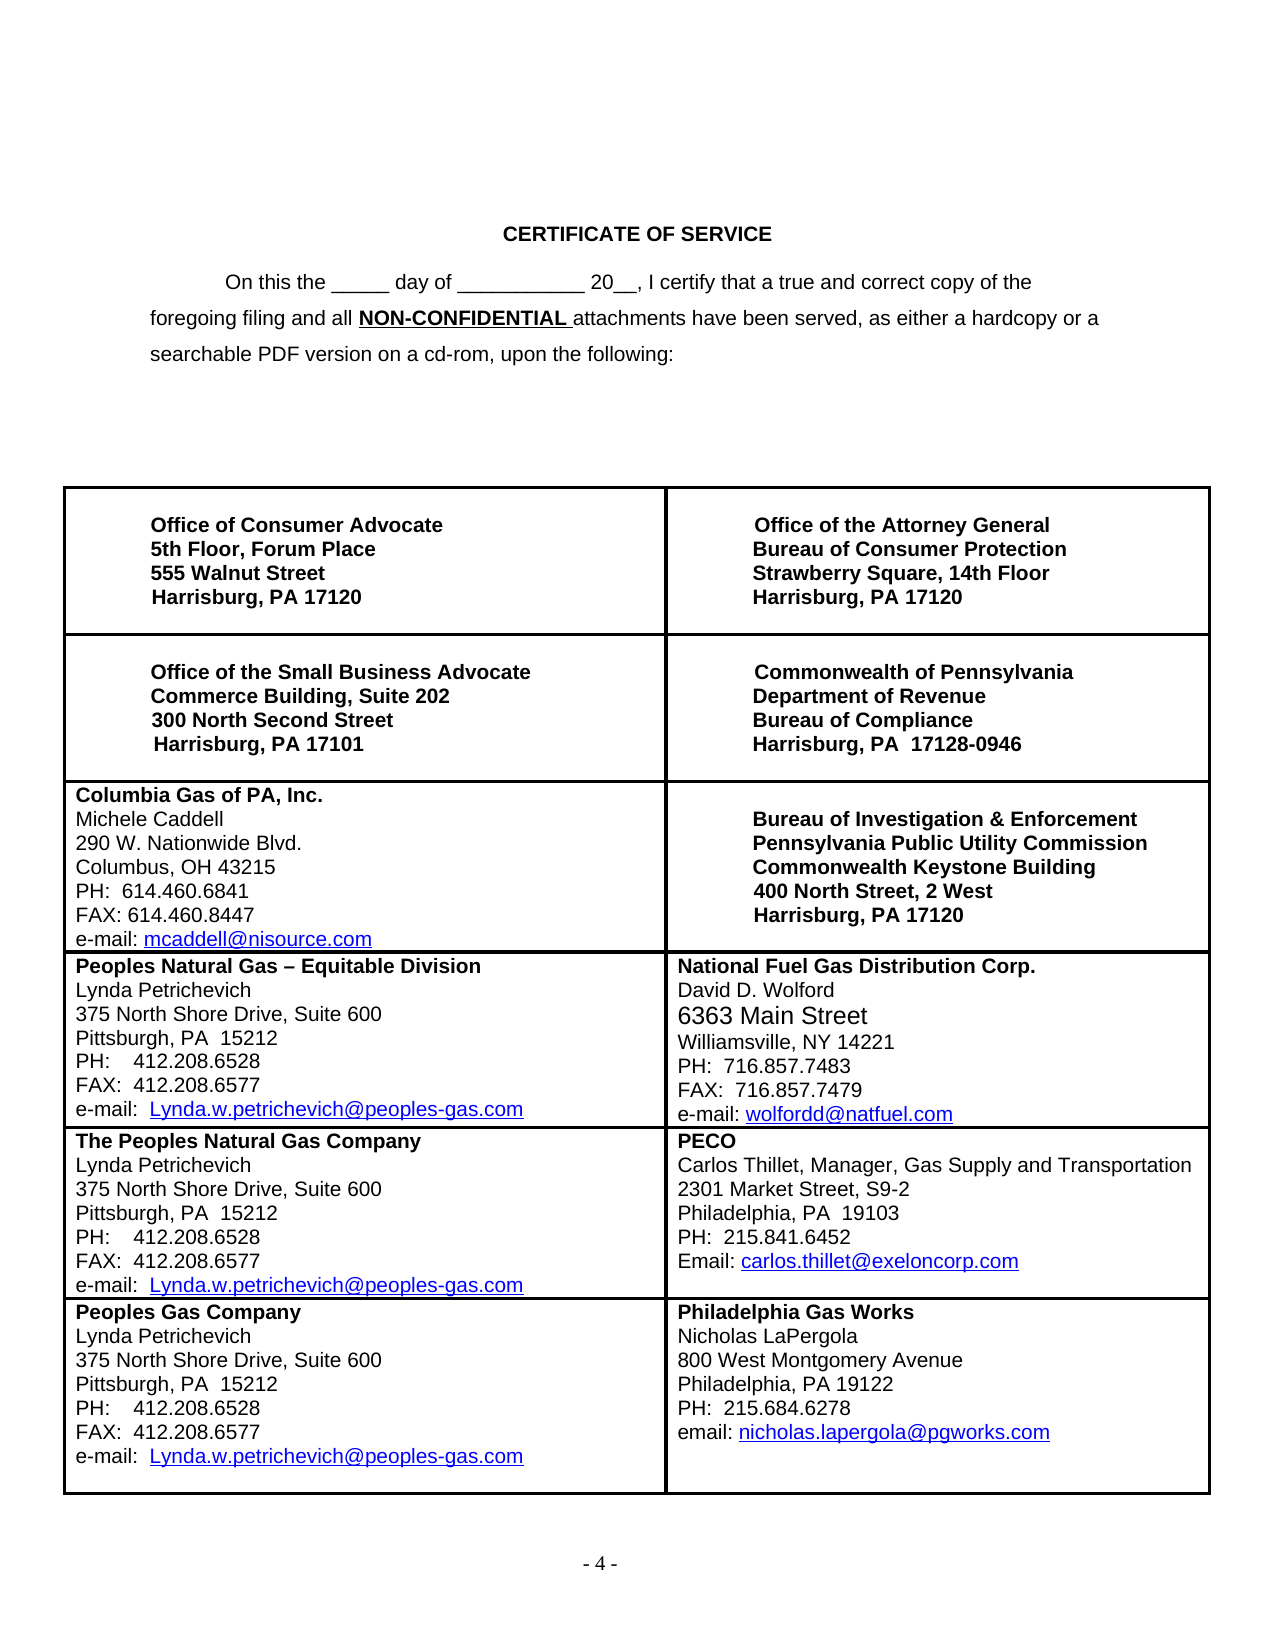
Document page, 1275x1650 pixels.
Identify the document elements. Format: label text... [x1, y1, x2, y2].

table_cell Peoples Natural Gas – Equitable Division Lynda Petrichevich 375 North Shore Drive, Suite 600 Pittsburgh, PA 15212 PH: 412.208.6528 FAX: 412.208.6577 e-mail: Lynda.w.petrichevich@peoples-gas.com [66, 954, 664, 1126]
table_cell Commonwealth of Pennsylvania Department of Revenue Bureau of Compliance Harrisburg, PA 17128-0946 [668, 636, 1208, 779]
table_cell Philadelphia Gas Works Nicholas LaPergola 800 West Montgomery Avenue Philadelphia, PA 19122 PH: 215.684.6278 email: nicholas.lapergola@pgworks.com [668, 1300, 1208, 1492]
text On this the _____ day of ___________ 20__, I certify that a true and correct copy of the foregoing filing and all NON-CONFIDENTIAL attachments have been served, as either a hardcopy or a searchable PDF version on a cd-rom, upon the following: [150, 270, 1125, 366]
table_cell Peoples Gas Company Lynda Petrichevich 375 North Shore Drive, Suite 600 Pittsburgh, PA 15212 PH: 412.208.6528 FAX: 412.208.6577 e-mail: Lynda.w.petrichevich@peoples-gas.com [66, 1300, 664, 1492]
table_cell PECO Carlos Thillet, Manager, Gas Supply and Transportation 2301 Market Street, S9-2 , 19103 PH: 215.841.6452 Email: carlos.thillet@exeloncorp.com [668, 1129, 1208, 1297]
table_cell The Peoples Natural Gas Company Lynda Petrichevich 375 North Shore Drive, Suite 600 Pittsburgh, PA 15212 PH: 412.208.6528 FAX: 412.208.6577 e-mail: Lynda.w.petrichevich@peoples-gas.com [66, 1129, 664, 1297]
text CERTIFICATE OF SERVICE [150, 222, 1125, 246]
table_cell National Fuel Gas Distribution Corp. David D. Wolford 6363 Main Street Williamsville, NY 14221 PH: 716.857.7483 FAX: 716.857.7479 e-mail: wolfordd@natfuel.com [668, 954, 1208, 1126]
table_cell Columbia Gas of PA, Inc. Michele Caddell 290 W. Nationwide Blvd. PH: 614.460.6841 FAX: 614.460.8447 e-mail: mcaddell@nisource.com [66, 783, 664, 950]
table_cell Bureau of Investigation & Enforcement Pennsylvania Public Utility Commission Commonwealth Keystone Building 400 North Street, 2 West Harrisburg, PA 17120 [668, 783, 1208, 950]
table_header Office of the Attorney General Bureau of Consumer Protection Strawberry Square, 14th Floor Harrisburg, PA 17120 [668, 489, 1208, 632]
table_cell Office of the Small Business Advocate Commerce Building, Suite 202 300 North Second Street Harrisburg, PA 17101 [66, 636, 664, 779]
table_header Office of Consumer Advocate 5th Floor, Forum Place 555 Walnut Street Harrisburg, PA 17120 [66, 489, 664, 632]
